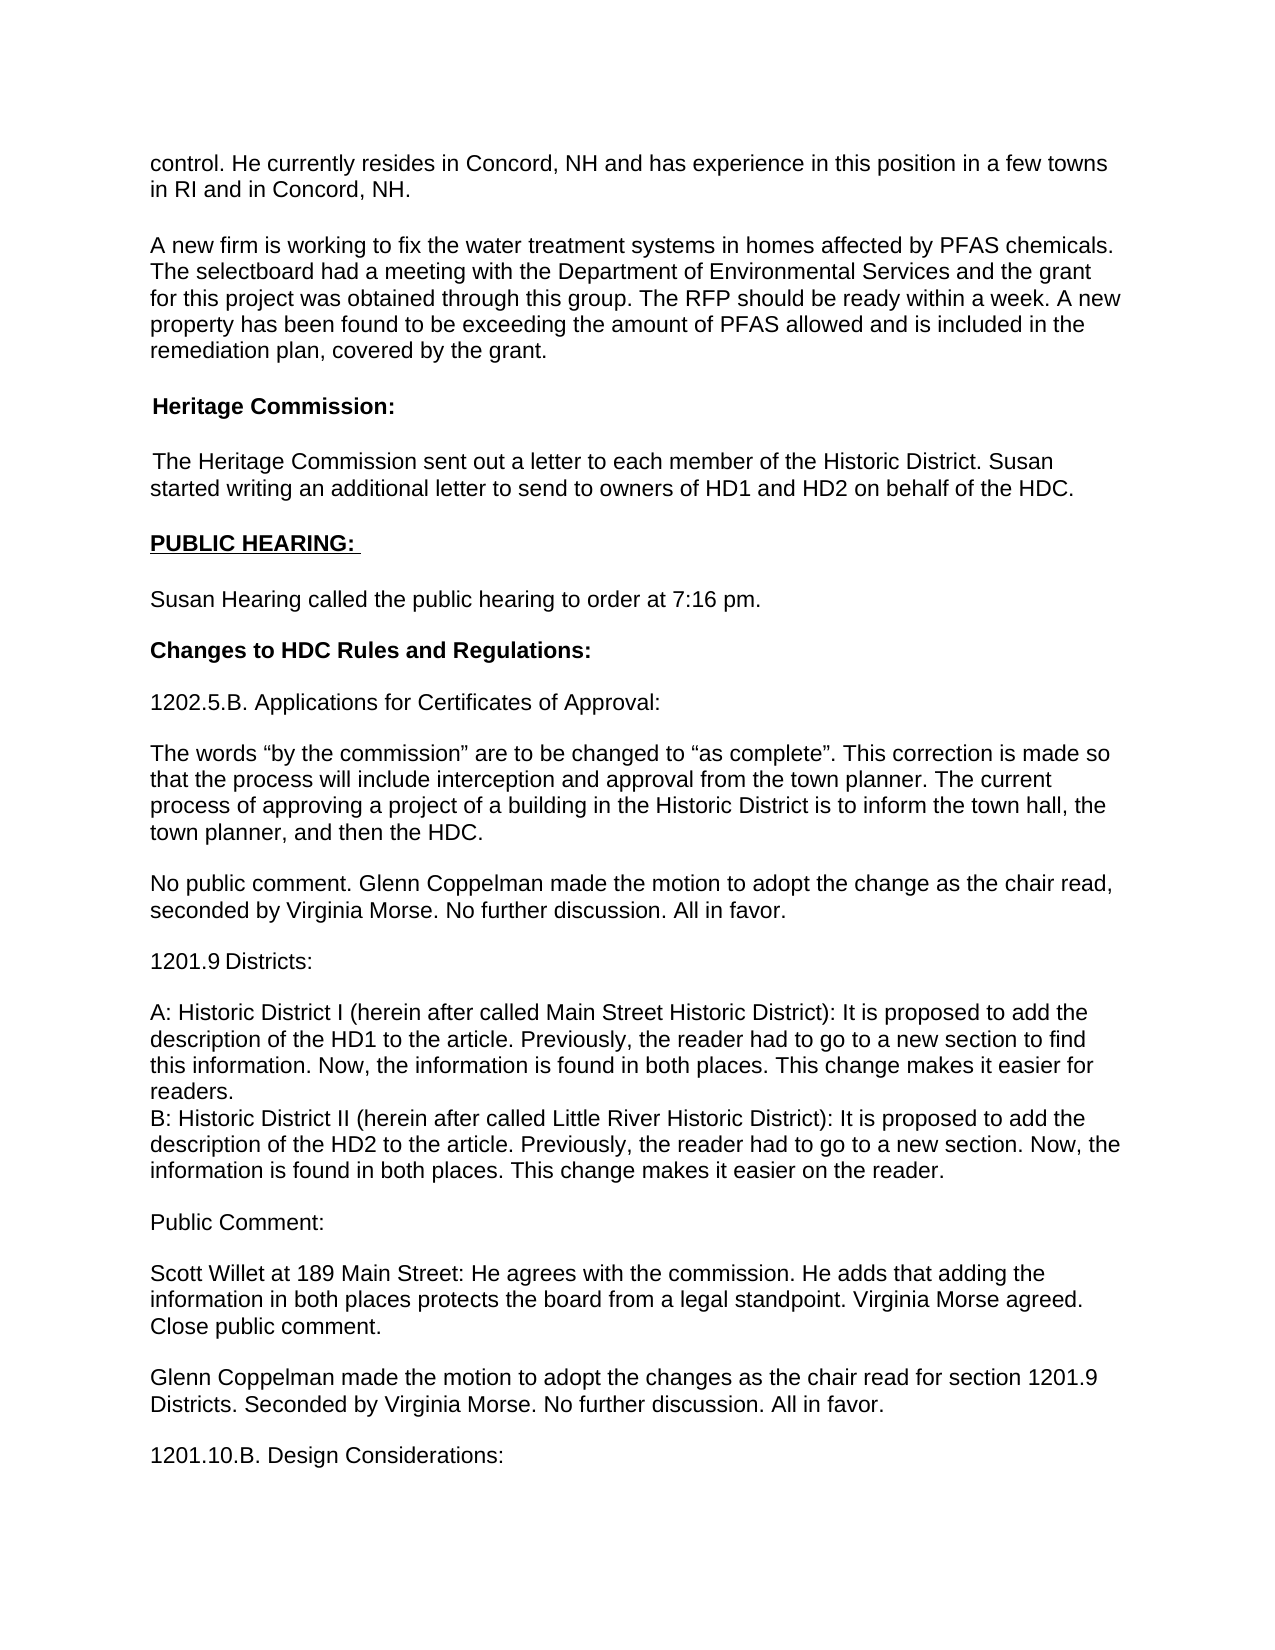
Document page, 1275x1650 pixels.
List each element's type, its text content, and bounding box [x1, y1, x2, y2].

text B: Historic District II (herein after called Little River Historic District): It is proposed to add the description of the HD2 to the article. Previously, the reader had to go to a new section. Now, the information is found in both places. This change makes it easier on the reader. [150, 1105, 1125, 1184]
text Heritage Commission: [150, 393, 1121, 419]
text Scott Willet at 189 Main Street: He agrees with the commission. He adds that adding the information in both places protects the board from a legal standpoint. Virginia Morse agreed. Close public comment. [150, 1260, 1125, 1339]
text A: Historic District I (herein after called Main Street Historic District): It is proposed to add the description of the HD1 to the article. Previously, the reader had to go to a new section to find this information. Now, the information is found in both places. This change makes it easier for readers. [150, 999, 1125, 1105]
text Changes to HDC Rules and Regulations: [150, 637, 1125, 663]
text No public comment. Glenn Coppelman made the motion to adopt the change as the chair read, seconded by Virginia Morse. No further discussion. All in favor. [150, 870, 1125, 923]
text 1201.10.B. Design Considerations: [150, 1442, 1125, 1468]
text A new firm is working to fix the water treatment systems in homes affected by PFAS chemicals. The selectboard had a meeting with the Department of Environmental Services and the grant for this project was obtained through this group. The RFP should be ready within a week. A new property has been found to be exceeding the amount of PFAS allowed and is included in the remediation plan, covered by the grant. [150, 232, 1123, 364]
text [150, 150, 1123, 203]
text PUBLIC HEARING: [150, 530, 1125, 557]
text The words “by the commission” are to be changed to “as complete”. This correction is made so that the process will include interception and approval from the town planner. The current process of approving a project of a building in the Historic District is to inform the town hall, the town planner, and then the HDC. [150, 740, 1125, 845]
text The Heritage Commission sent out a letter to each member of the Historic District. Susan started writing an additional letter to send to owners of HD1 and HD2 on behalf of the HDC. [150, 448, 1121, 501]
text Public Comment: [150, 1209, 1125, 1235]
list Districts: [150, 948, 1125, 974]
text 1202.5.B. Applications for Certificates of Approval: [150, 688, 1125, 715]
text Susan Hearing called the public hearing to order at 7:16 pm. [150, 586, 1125, 612]
text Glenn Coppelman made the motion to adopt the changes as the chair read for section 1201.9 Districts. Seconded by Virginia Morse. No further discussion. All in favor. [150, 1364, 1125, 1417]
